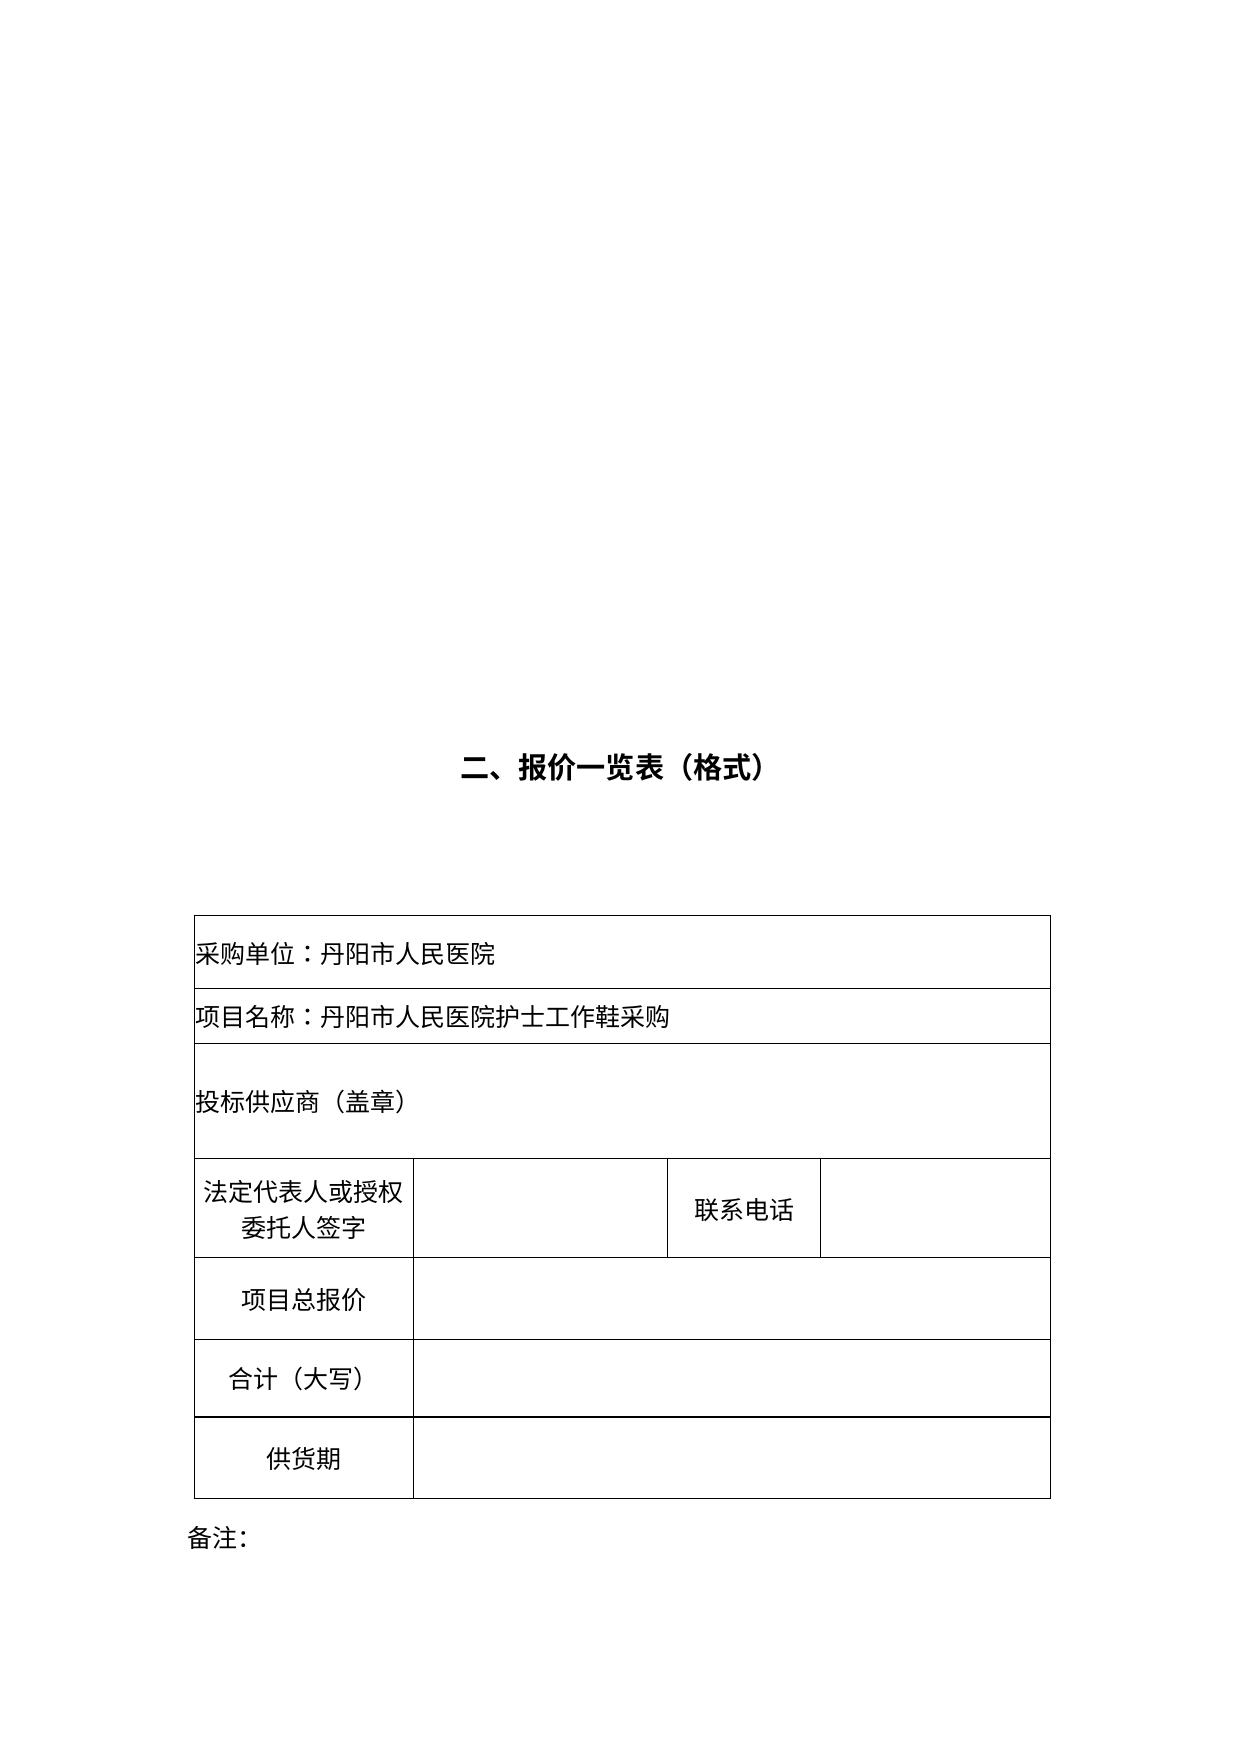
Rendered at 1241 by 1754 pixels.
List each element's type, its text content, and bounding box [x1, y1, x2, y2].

text 备注： [187, 887, 1053, 1569]
table_header 采购单位：丹阳市人民医院 [195, 916, 1050, 988]
table_cell 项目总报价 [195, 1258, 413, 1339]
table_cell 项目名称：丹阳市人民医院护士工作鞋采购 [195, 989, 1050, 1043]
table_cell 供货期 [195, 1418, 413, 1498]
table_cell [414, 1418, 1050, 1498]
table_cell 合计（大写） [195, 1340, 413, 1416]
subtitle 报价一览表（格式） [187, 733, 1053, 798]
table_cell 联系电话 [668, 1159, 820, 1257]
table_cell [414, 1258, 1050, 1339]
table_cell [821, 1159, 1050, 1257]
table_cell 法定代表人或授权委托人签字 [195, 1159, 413, 1257]
table_cell [414, 1159, 667, 1257]
table_cell [414, 1340, 1050, 1416]
table_cell 投标供应商（盖章） [195, 1044, 1050, 1158]
